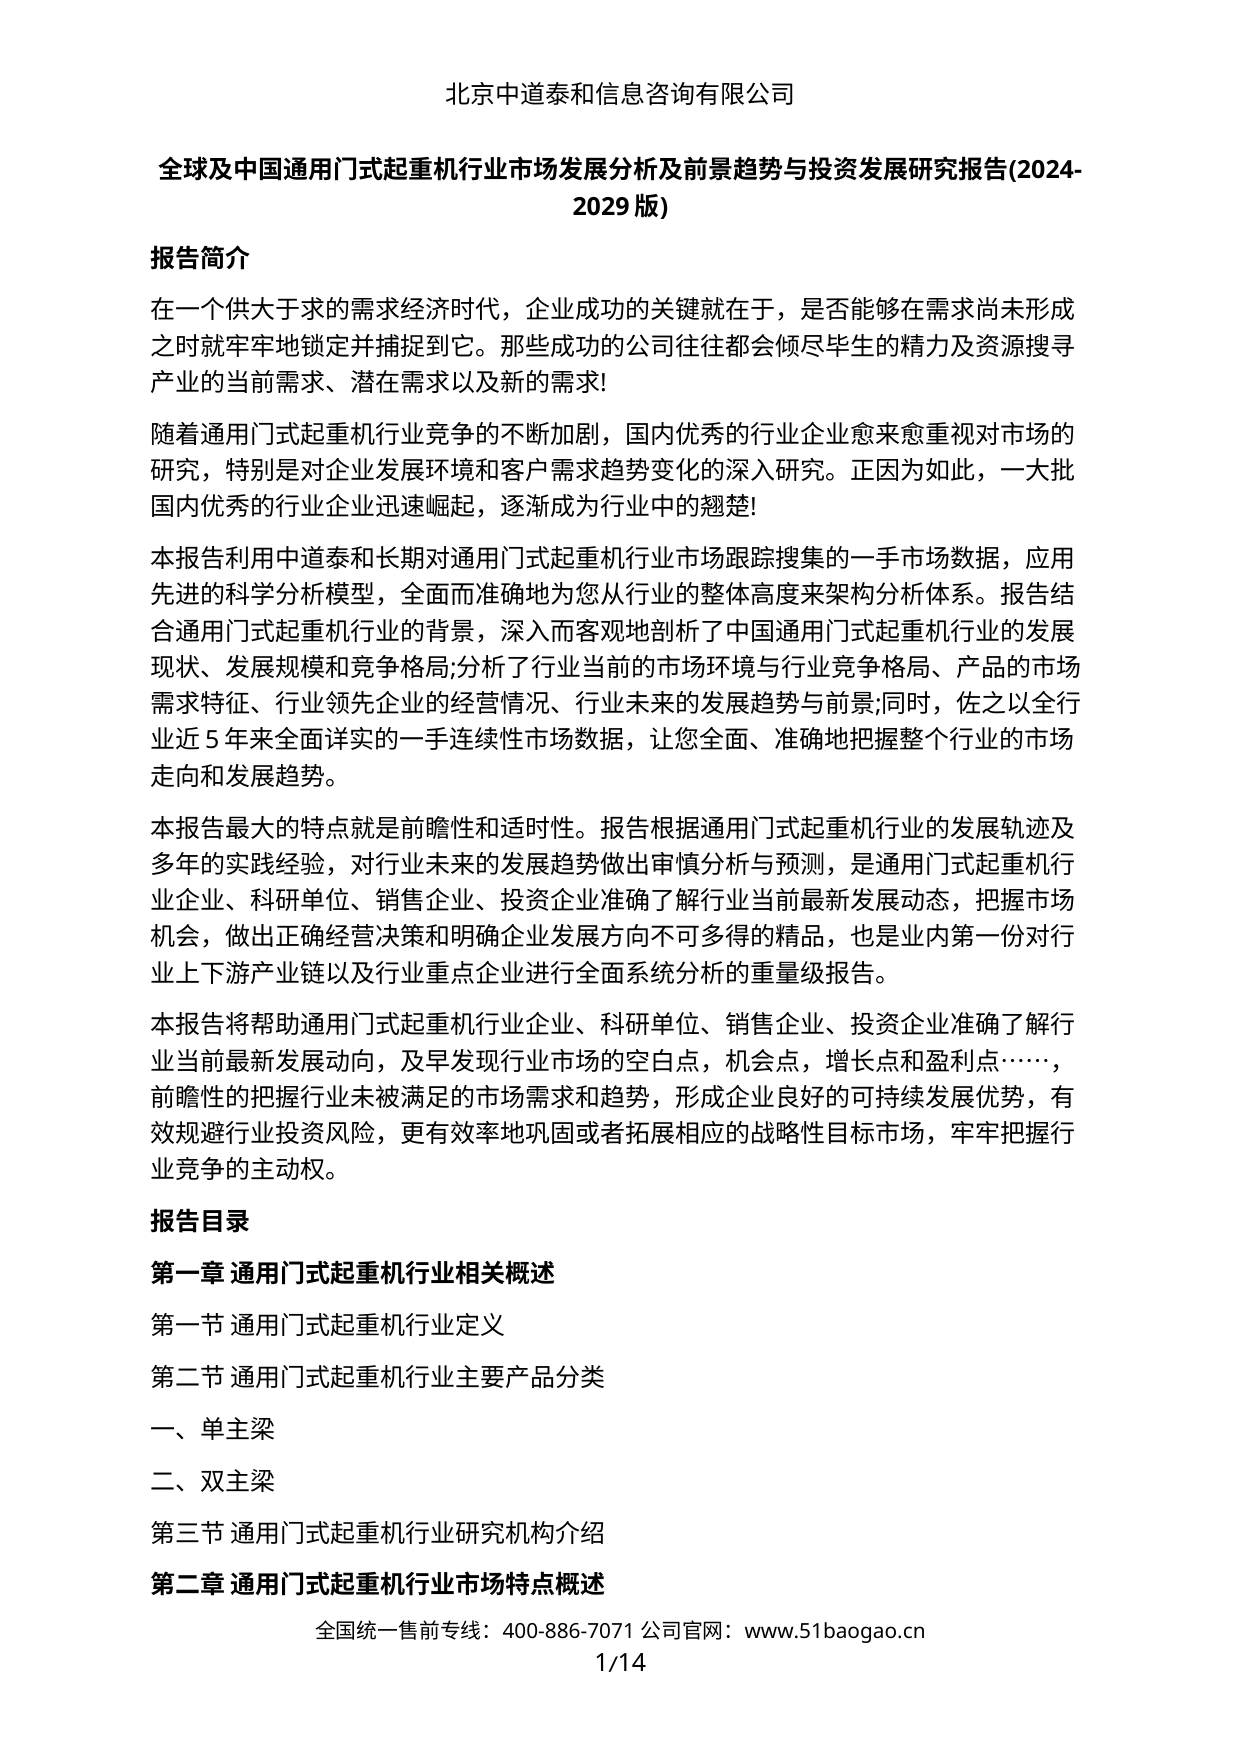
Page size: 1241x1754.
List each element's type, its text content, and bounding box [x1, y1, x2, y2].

text 本报告将帮助通用门式起重机行业企业、科研单位、销售企业、投资企业准确了解行业当前最新发展动向，及早发现行业市场的空白点，机会点，增长点和盈利点……，前瞻性的把握行业未被满足的市场需求和趋势，形成企业良好的可持续发展优势，有效规避行业投资风险，更有效率地巩固或者拓展相应的战略性目标市场，牢牢把握行业竞争的主动权。 [150, 1005, 1090, 1186]
text 报告目录 [150, 1202, 1090, 1238]
text 第一节 通用门式起重机行业定义 [150, 1306, 1090, 1342]
text 第二章 通用门式起重机行业市场特点概述 [150, 1565, 1090, 1601]
text 在一个供大于求的需求经济时代，企业成功的关键就在于，是否能够在需求尚未形成之时就牢牢地锁定并捕捉到它。那些成功的公司往往都会倾尽毕生的精力及资源搜寻产业的当前需求、潜在需求以及新的需求! [150, 290, 1090, 399]
text 本报告利用中道泰和长期对通用门式起重机行业市场跟踪搜集的一手市场数据，应用先进的科学分析模型，全面而准确地为您从行业的整体高度来架构分析体系。报告结合通用门式起重机行业的背景，深入而客观地剖析了中国通用门式起重机行业的发展现状、发展规模和竞争格局;分析了行业当前的市场环境与行业竞争格局、产品的市场需求特征、行业领先企业的经营情况、行业未来的发展趋势与前景;同时，佐之以全行业近5年来全面详实的一手连续性市场数据，让您全面、准确地把握整个行业的市场走向和发展趋势。 [150, 539, 1090, 792]
text 全球及中国通用门式起重机行业市场发展分析及前景趋势与投资发展研究报告(2024-2029版) [150, 150, 1090, 222]
text 本报告最大的特点就是前瞻性和适时性。报告根据通用门式起重机行业的发展轨迹及多年的实践经验，对行业未来的发展趋势做出审慎分析与预测，是通用门式起重机行业企业、科研单位、销售企业、投资企业准确了解行业当前最新发展动态，把握市场机会，做出正确经营决策和明确企业发展方向不可多得的精品，也是业内第一份对行业上下游产业链以及行业重点企业进行全面系统分析的重量级报告。 [150, 808, 1090, 989]
text 二、双主梁 [150, 1461, 1090, 1497]
text 第二节 通用门式起重机行业主要产品分类 [150, 1357, 1090, 1394]
text 报告简介 [150, 238, 1090, 274]
text 第三节 通用门式起重机行业研究机构介绍 [150, 1513, 1090, 1549]
text 第一章 通用门式起重机行业相关概述 [150, 1254, 1090, 1290]
text 一、单主梁 [150, 1409, 1090, 1446]
text 随着通用门式起重机行业竞争的不断加剧，国内优秀的行业企业愈来愈重视对市场的研究，特别是对企业发展环境和客户需求趋势变化的深入研究。正因为如此，一大批国内优秀的行业企业迅速崛起，逐渐成为行业中的翘楚! [150, 414, 1090, 523]
